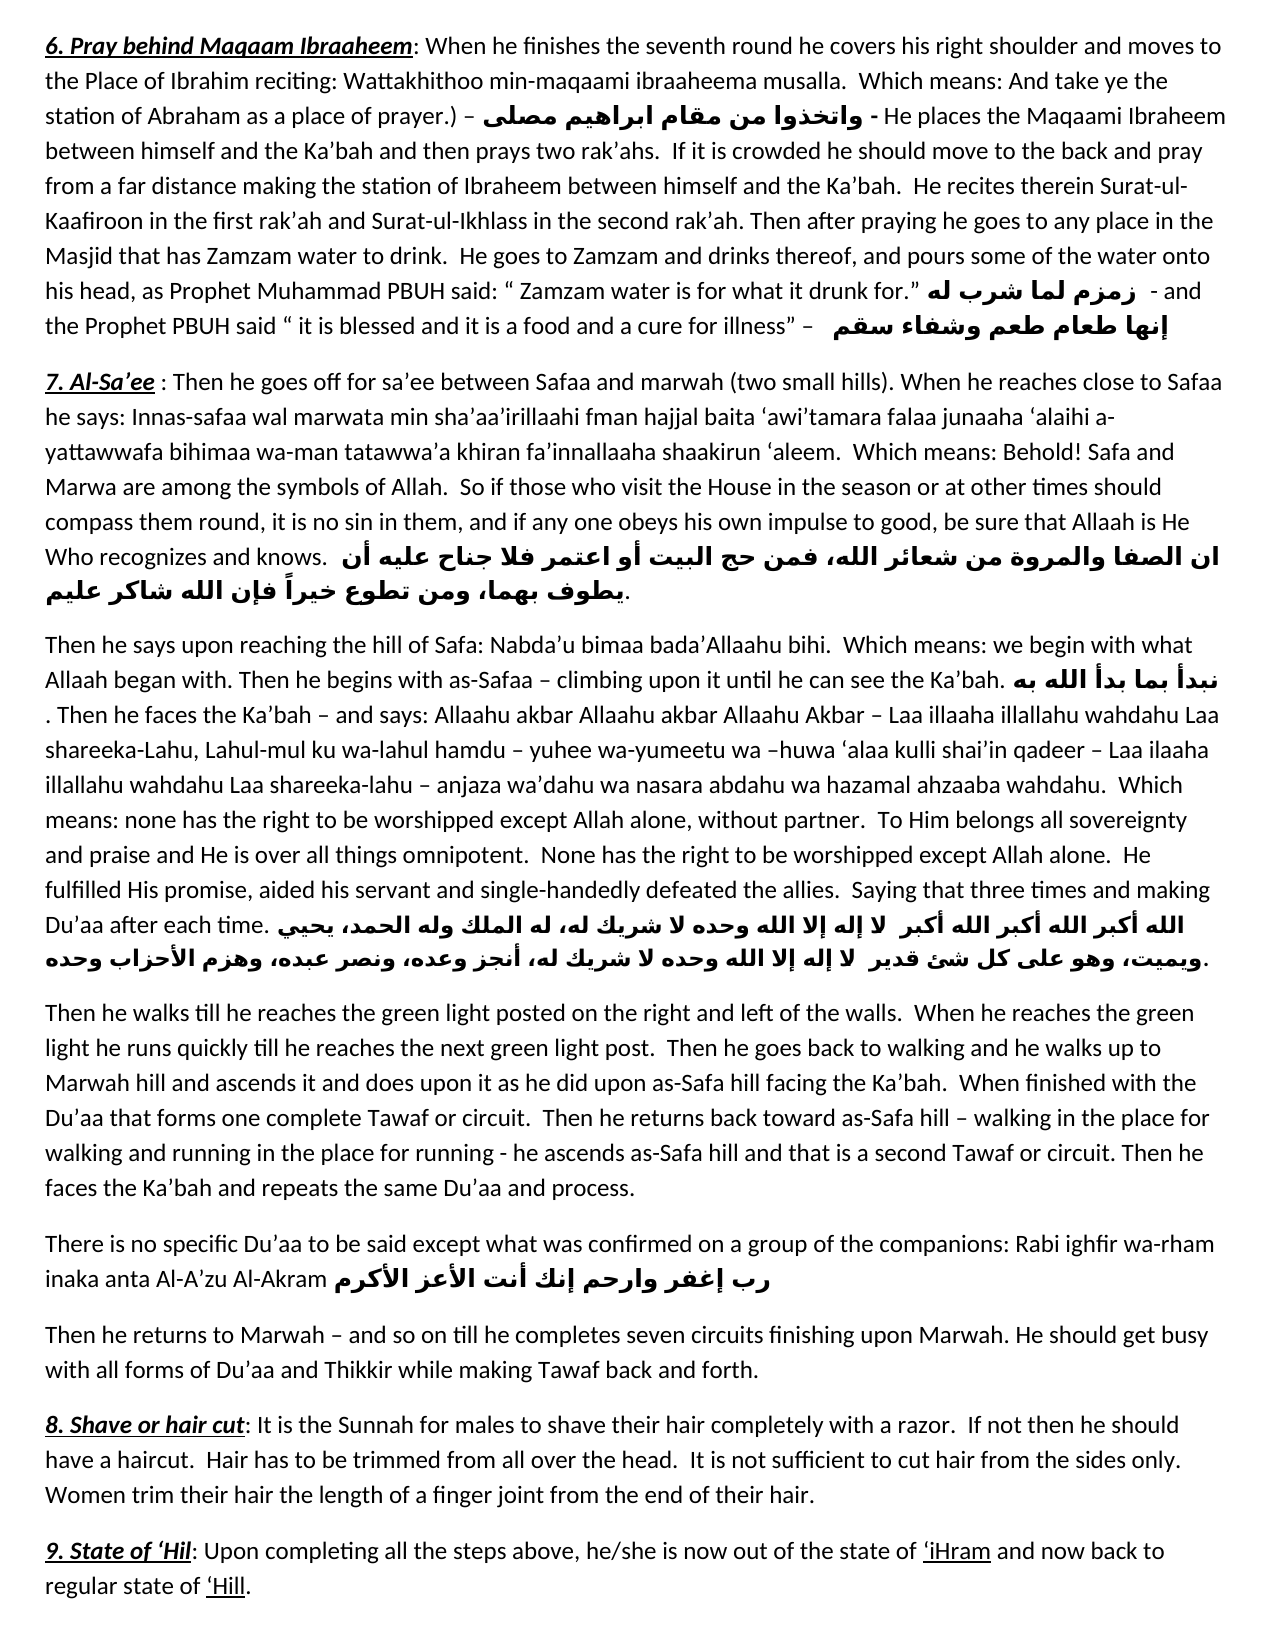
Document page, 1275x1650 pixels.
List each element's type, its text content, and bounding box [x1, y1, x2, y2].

text 8. Shave or hair cut: It is the Sunnah for males to shave their hair completely with a razor. If not then he should have a haircut. Hair has to be trimmed from all over the head. It is not sufficient to cut hair from the sides only. Women trim their hair the length of a finger joint from the end of their hair. [45, 1410, 1230, 1510]
text 9. State of ‘Hil: Upon completing all the steps above, he/she is now out of the state of ‘iHram and now back to regular state of ‘Hill. [45, 1536, 1230, 1601]
text Then he returns to Marwah – and so on till he completes seven circuits finishing upon Marwah. He should get busy with all forms of Du’aa and Thikkir while making Tawaf back and forth. [45, 1319, 1230, 1384]
text Then he walks till he reaches the green light posted on the right and left of the walls. When he reaches the green light he runs quickly till he reaches the next green light post. Then he goes back to walking and he walks up to Marwah hill and ascends it and does upon it as he did upon as-Safa hill facing the Ka’bah. When finished with the Du’aa that forms one complete Tawaf or circuit. Then he returns back toward as-Safa hill – walking in the place for walking and running in the place for running - he ascends as-Safa hill and that is a second Tawaf or circuit. Then he faces the Ka’bah and repeats the same Du’aa and process. [45, 997, 1230, 1203]
text 6. Pray behind Maqaam Ibraaheem: When he finishes the seventh round he covers his right shoulder and moves to the Place of Ibrahim reciting: Wattakhithoo min-maqaami ibraaheema musalla. Which means: And take ye the station of Abraham as a place of prayer.) – واتخذوا من مقام ابراهيم مصلى - He places the Maqaami Ibraheem between himself and the Ka’bah and then prays two rak’ahs. If it is crowded he should move to the back and pray from a far distance making the station of Ibraheem between himself and the Ka’bah. He recites therein Surat-ul-Kaafiroon in the first rak’ah and Surat-ul-Ikhlass in the second rak’ah. Then after praying he goes to any place in the Masjid that has Zamzam water to drink. He goes to Zamzam and drinks thereof, and pours some of the water onto his head, as Prophet Muhammad PBUH said: “ Zamzam water is for what it drunk for.” زمزم لما شرب له - and the Prophet PBUH said “ it is blessed and it is a food and a cure for illness” – إنها طعام طعم وشفاء سقم [45, 30, 1230, 341]
text 7. Al-Sa’ee : Then he goes off for sa’ee between Safaa and marwah (two small hills). When he reaches close to Safaa he says: Innas-safaa wal marwata min sha’aa’irillaahi fman hajjal baita ‘awi’tamara falaa junaaha ‘alaihi a-yattawwafa bihimaa wa-man tatawwa’a khiran fa’innallaaha shaakirun ‘aleem. Which means: Behold! Safa and Marwa are among the symbols of Allah. So if those who visit the House in the season or at other times should compass them round, it is no sin in them, and if any one obeys his own impulse to good, be sure that Allaah is He Who recognizes and knows. ان الصفا والمروة من شعائر الله، فمن حج البيت أو اعتمر فلا جناح عليه أن يطوف بهما، ومن تطوع خيراً فإن الله شاكر عليم. [45, 366, 1230, 604]
text Then he says upon reaching the hill of Safa: Nabda’u bimaa bada’Allaahu bihi. Which means: we begin with what Allaah began with. Then he begins with as-Safaa – climbing upon it until he can see the Ka’bah. نبدأ بما بدأ الله به . Then he faces the Ka’bah – and says: Allaahu akbar Allaahu akbar Allaahu Akbar – Laa illaaha illallahu wahdahu Laa shareeka-Lahu, Lahul-mul ku wa-lahul hamdu – yuhee wa-yumeetu wa –huwa ‘alaa kulli shai’in qadeer – Laa ilaaha illallahu wahdahu Laa shareeka-lahu – anjaza wa’dahu wa nasara abdahu wa hazamal ahzaaba wahdahu. Which means: none has the right to be worshipped except Allah alone, without partner. To Him belongs all sovereignty and praise and He is over all things omnipotent. None has the right to be worshipped except Allah alone. He fulfilled His promise, aided his servant and single-handedly defeated the allies. Saying that three times and making Du’aa after each time.الله أكبر الله أكبر الله أكبر. لا إله إلا الله وحده لا شريك له، له الملك وله الحمد، يحيي ويميت، وهو على كل شئ قدير. لا إله إلا الله وحده لا شريك له، أنجز وعده، ونصر عبده، وهزم الأحزاب وحده. [45, 629, 1230, 972]
text There is no specific Du’aa to be said except what was confirmed on a group of the companions: Rabi ighfir wa-rham inaka anta Al-A’zu Al-Akram رب إغفر وارحم إنك أنت الأعز الأكرم [45, 1228, 1230, 1293]
